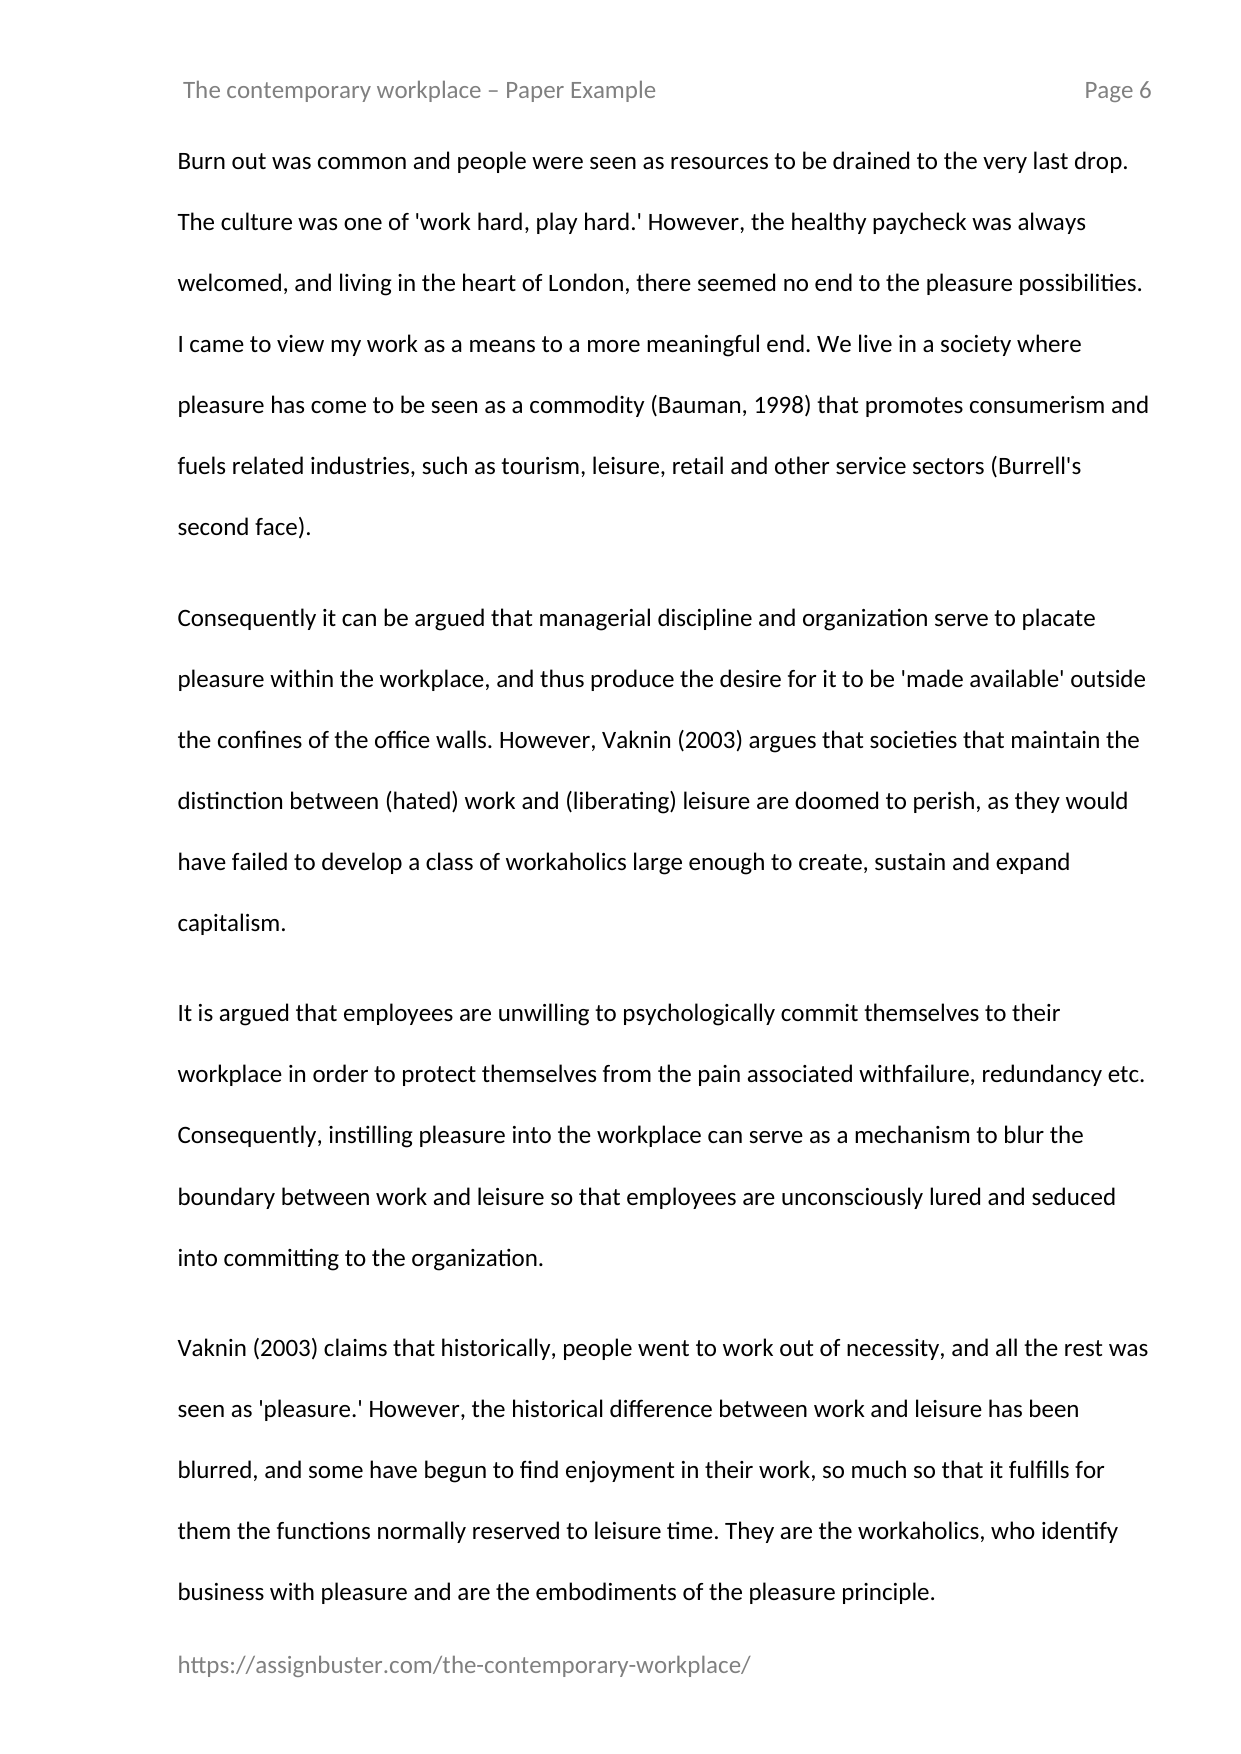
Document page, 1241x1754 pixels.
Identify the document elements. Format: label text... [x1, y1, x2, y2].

text It is argued that employees are unwilling to psychologically commit themselves to their workplace in order to protect themselves from the pain associated withfailure, redundancy etc. Consequently, instilling pleasure into the workplace can serve as a mechanism to blur the boundary between work and leisure so that employees are unconsciously lured and seduced into committing to the organization. [177, 997, 1152, 1272]
text Vaknin (2003) claims that historically, people went to work out of necessity, and all the rest was seen as 'pleasure.' However, the historical difference between work and leisure has been blurred, and some have begun to find enjoyment in their work, so much so that it fulfills for them the functions normally reserved to leisure time. They are the workaholics, who identify business with pleasure and are the embodiments of the pleasure principle. [177, 1332, 1152, 1607]
text Burn out was common and people were seen as resources to be drained to the very last drop. The culture was one of 'work hard, play hard.' However, the healthy paycheck was always welcomed, and living in the heart of London, there seemed no end to the pleasure possibilities. I came to view my work as a means to a more meaningful end. We live in a society where pleasure has come to be seen as a commodity (Bauman, 1998) that promotes consumerism and fuels related industries, such as tourism, leisure, retail and other service sectors (Burrell's second face). [177, 145, 1152, 542]
text Consequently it can be argued that managerial discipline and organization serve to placate pleasure within the workplace, and thus produce the desire for it to be 'made available' outside the confines of the office walls. However, Vaknin (2003) argues that societies that maintain the distinction between (hated) work and (liberating) leisure are doomed to perish, as they would have failed to develop a class of workaholics large enough to create, sustain and expand capitalism. [177, 602, 1152, 937]
